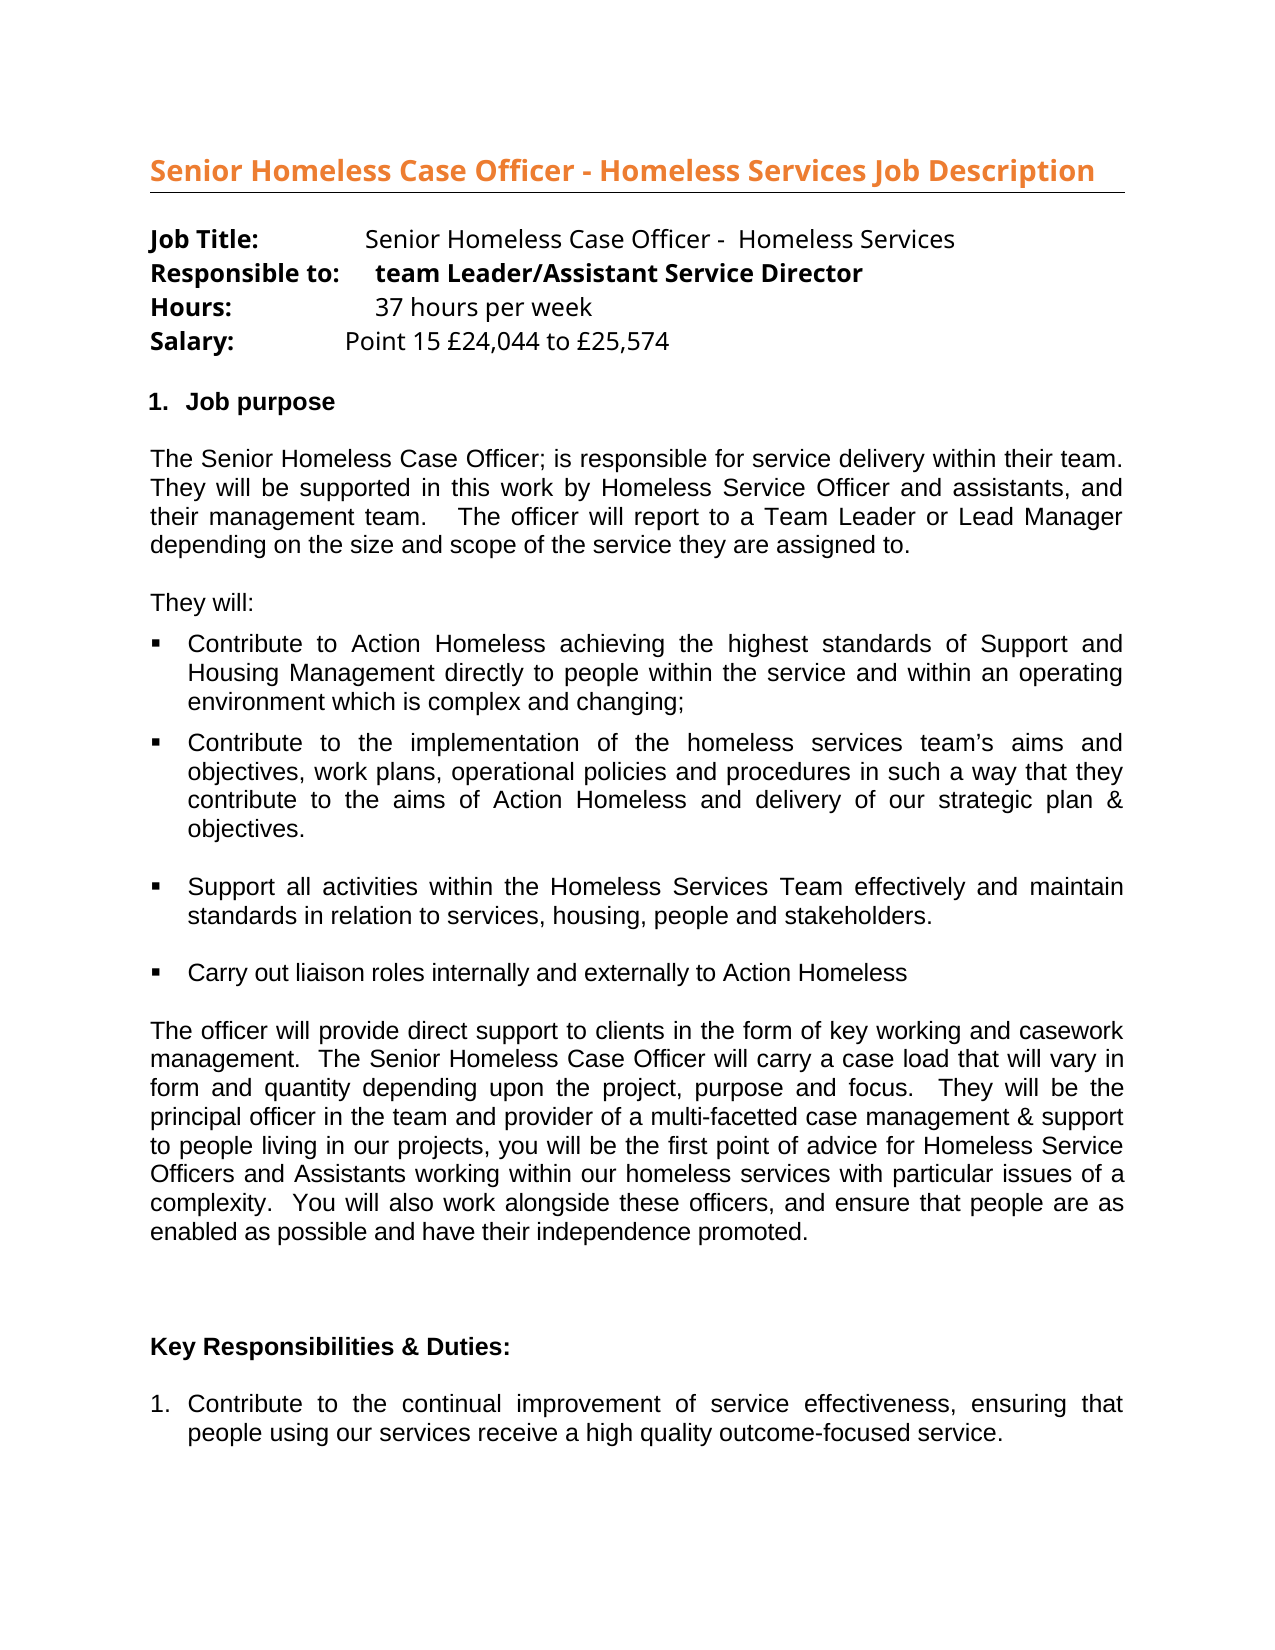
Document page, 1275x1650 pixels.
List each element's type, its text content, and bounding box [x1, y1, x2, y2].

list Job purpose [148, 387, 1125, 415]
text Senior Homeless Case Officer - Homeless Services Job Description [150, 150, 1125, 192]
text Key Responsibilities & Duties: [150, 1332, 1125, 1361]
text They will: [150, 588, 1125, 617]
text Hours: 37 hours per week [150, 290, 1125, 324]
list Support all activities within the Homeless Services Team effectively and maintain standards in relation to services, housing, people and stakeholders. [150, 872, 1125, 929]
text Responsible to: team Leader/Assistant Service Director [150, 256, 1125, 290]
list Contribute to the implementation of the homeless services team’s aims and objectives, work plans, operational policies and procedures in such a way that they contribute to the aims of Action Homeless and delivery of our strategic plan & objectives. [150, 728, 1125, 843]
list Contribute to the continual improvement of service effectiveness, ensuring that people using our services receive a high quality outcome-focused service. [150, 1389, 1125, 1447]
text The Senior Homeless Case Officer; is responsible for service delivery within their team. They will be supported in this work by Homeless Service Officer and assistants, and their management team. The officer will report to a Team Leader or Lead Manager depending on the size and scope of the service they are assigned to. [150, 444, 1125, 559]
text Job Title: Senior Homeless Case Officer - Homeless Services [150, 222, 1125, 256]
text The officer will provide direct support to clients in the form of key working and casework management. The Senior Homeless Case Officer will carry a case load that will vary in form and quantity depending upon the project, purpose and focus. They will be the principal officer in the team and provider of a multi-facetted case management & support to people living in our projects, you will be the first point of advice for Homeless Service Officers and Assistants working within our homeless services with particular issues of a complexity. You will also work alongside these officers, and ensure that people are as enabled as possible and have their independence promoted. [150, 1016, 1125, 1246]
list Contribute to Action Homeless achieving the highest standards of Support and Housing Management directly to people within the service and within an operating environment which is complex and changing; [150, 629, 1125, 715]
list Carry out liaison roles internally and externally to Action Homeless [150, 958, 1125, 987]
text Salary: Point 15 £24,044 to £25,574 [150, 324, 1125, 358]
